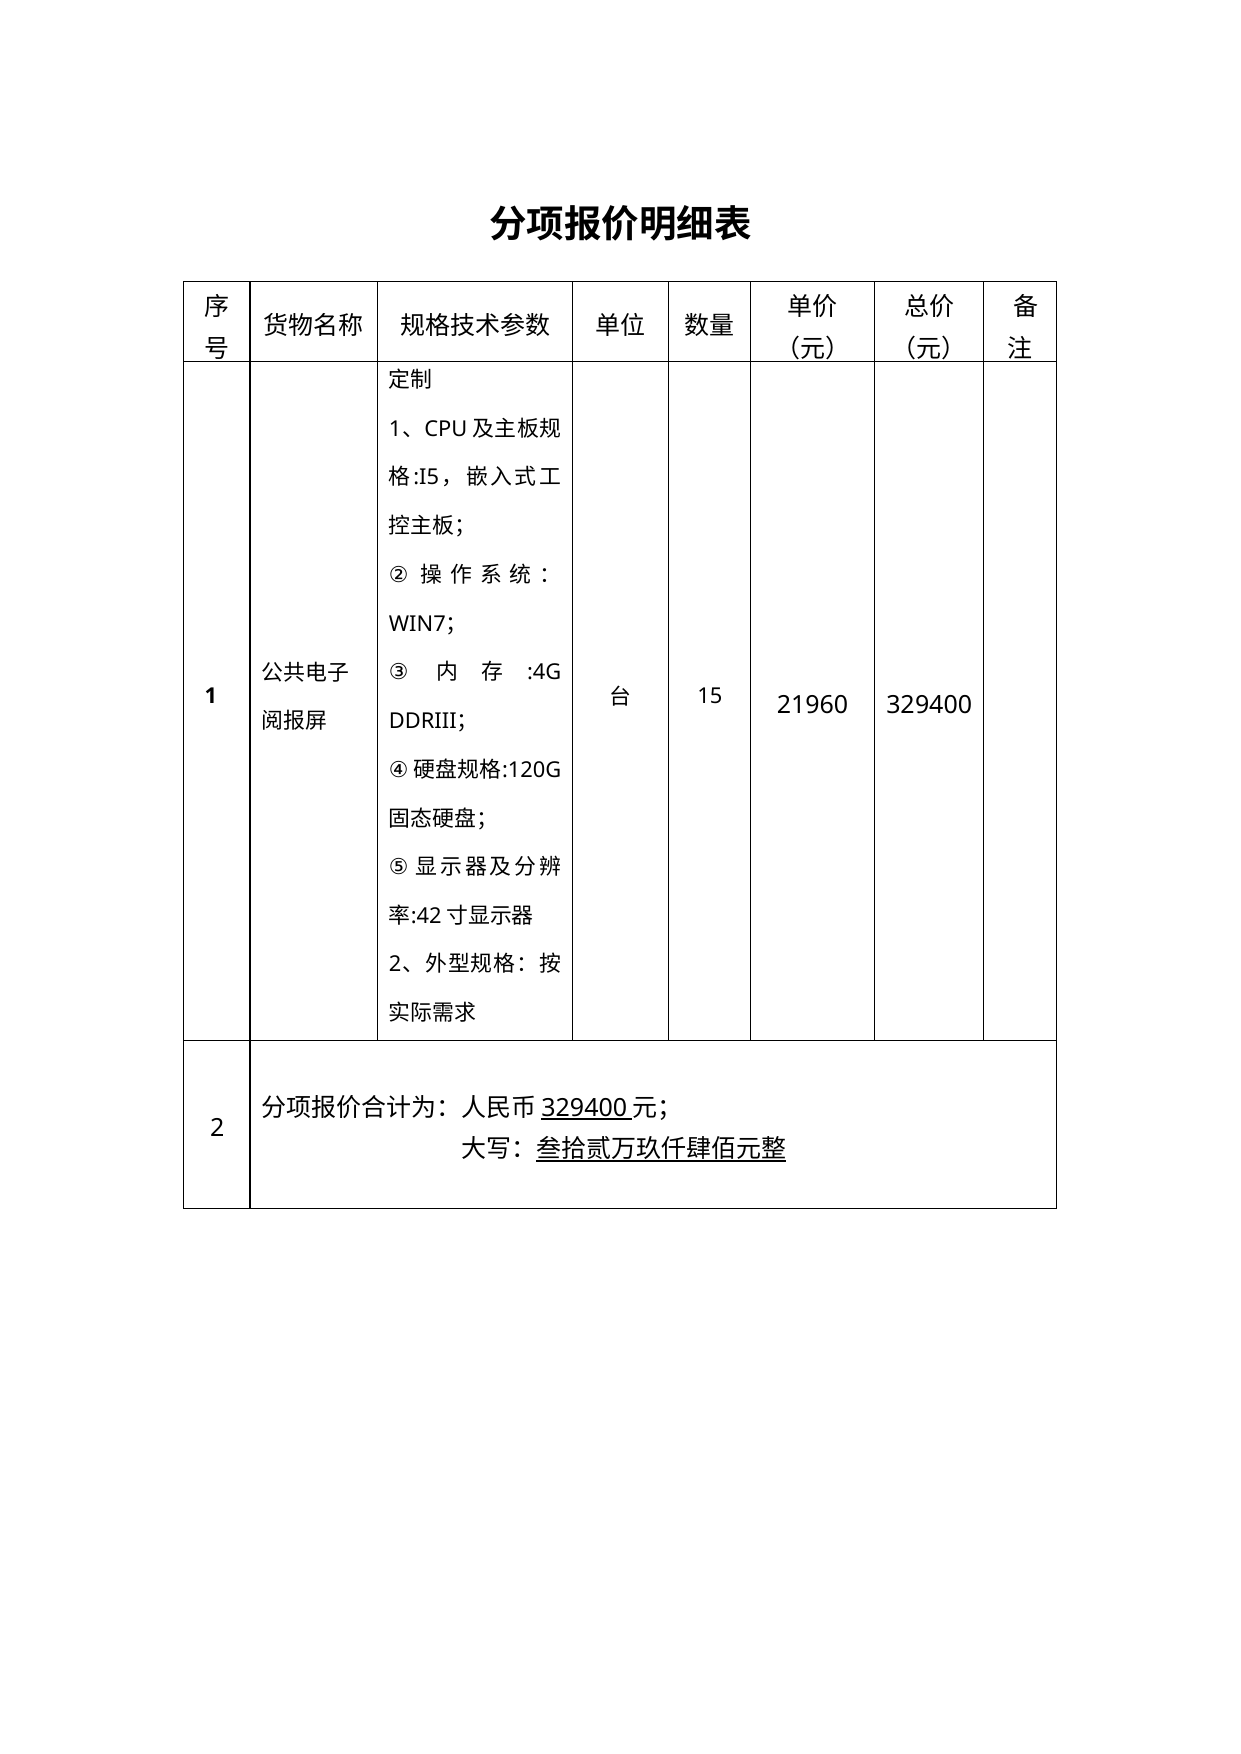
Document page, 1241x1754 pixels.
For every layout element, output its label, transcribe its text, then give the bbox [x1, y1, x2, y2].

table_header 总价（元） [875, 282, 983, 361]
table_header 序号 [184, 282, 249, 361]
table_cell 分项报价合计为：人民币329400元； 大写：叁拾贰万玖仟肆佰元整 [251, 1041, 1056, 1208]
table_cell 21960 [751, 362, 874, 1040]
table_header 备注 [984, 282, 1056, 361]
table_header 单位 [573, 282, 668, 361]
table_cell 329400 [875, 362, 983, 1040]
table_cell 台 [573, 362, 668, 1040]
table_header 规格技术参数 [378, 282, 572, 361]
table_cell 2 [184, 1041, 249, 1208]
table_cell 15 [669, 362, 750, 1040]
table_cell 1 [184, 362, 249, 1040]
subtitle 分项报价明细表 [187, 189, 1053, 254]
table_header 单价（元） [751, 282, 874, 361]
table_cell 公共电子 阅报屏 [251, 362, 377, 1040]
table_header 数量 [669, 282, 750, 361]
table_cell [984, 362, 1056, 1040]
table_header 货物名称 [251, 282, 377, 361]
table_cell 定制 1、CPU及主板规格:I5，嵌入式工控主板； ②操作系统：WIN7； ③内存:4G DDRIII； ④硬盘规格:120G 固态硬盘； ⑤显示器及分辨率:42寸显示器 2、外型规格：按实际需求 [378, 362, 572, 1040]
